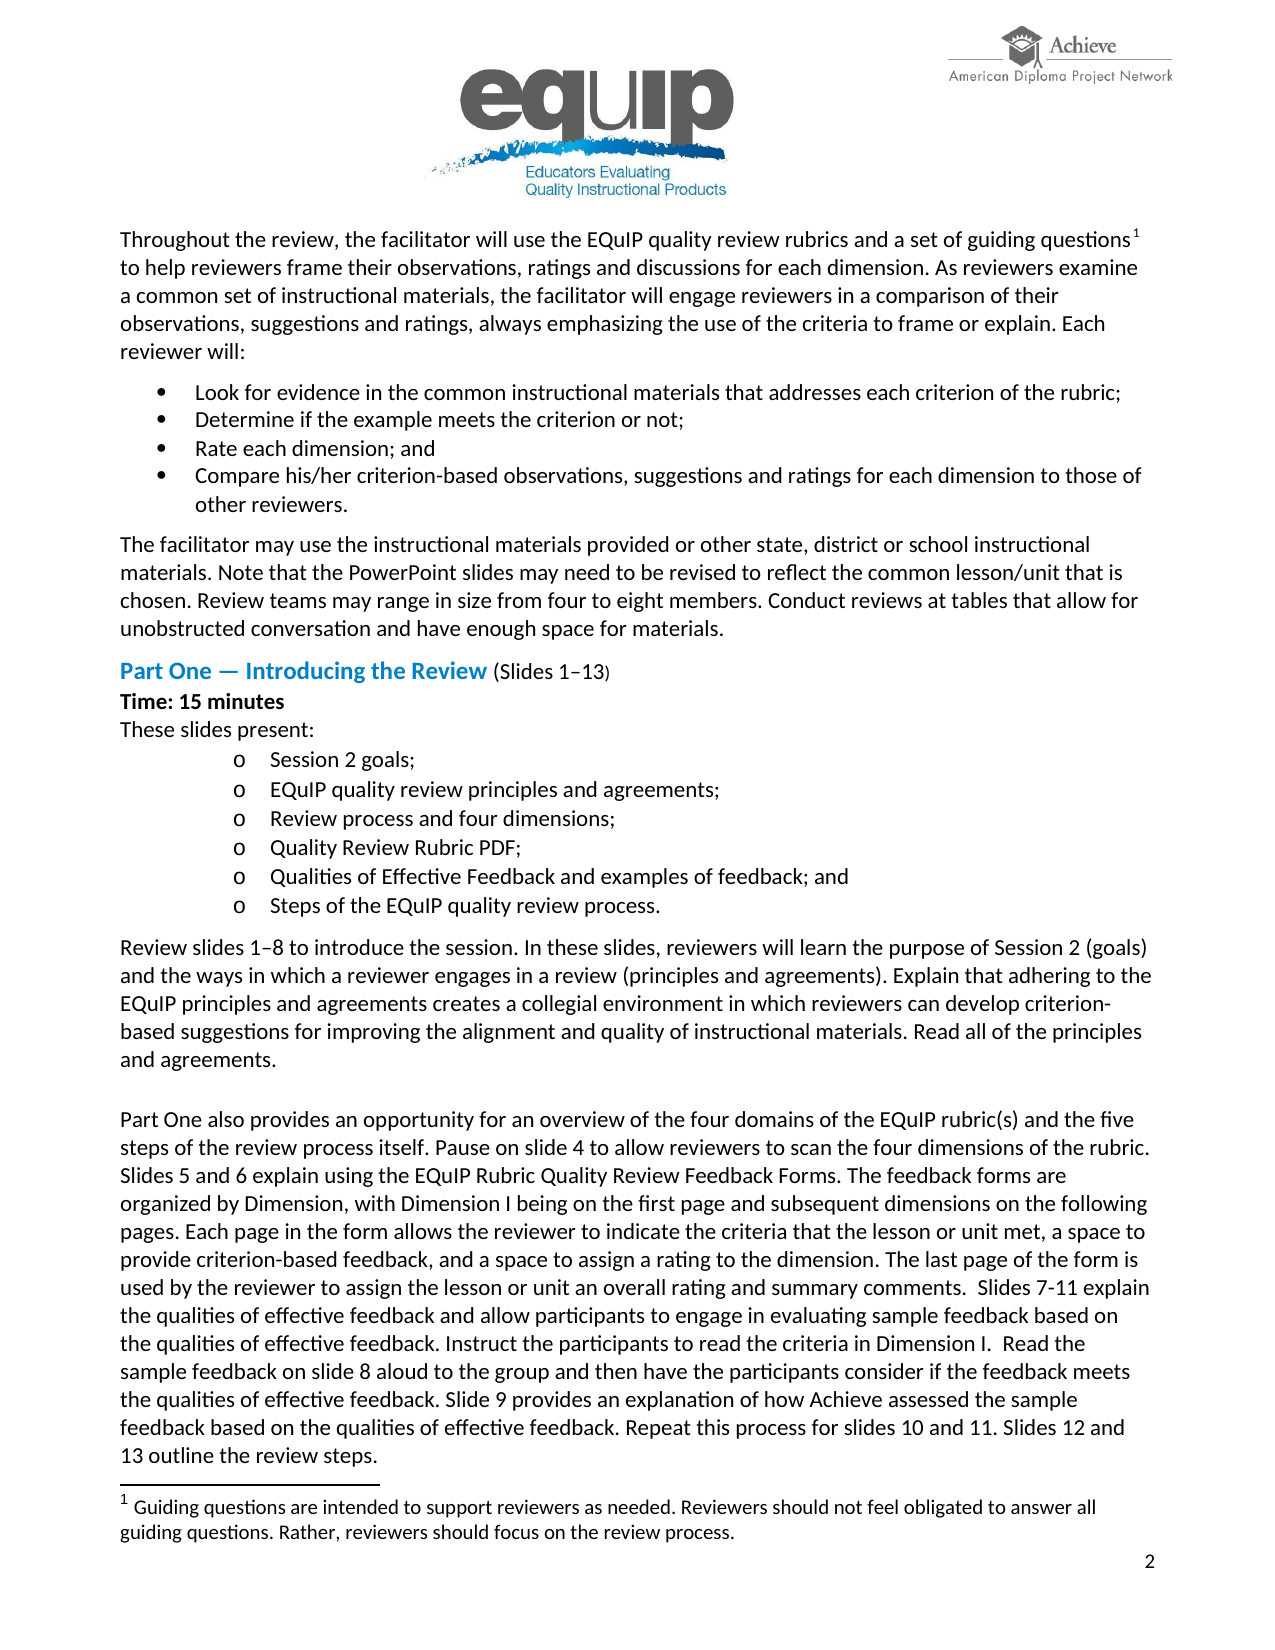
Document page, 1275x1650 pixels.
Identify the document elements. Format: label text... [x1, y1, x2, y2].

list Determine if the example meets the criterion or not; [157, 406, 1155, 434]
text Review slides 1–8 to introduce the session. In these slides, reviewers will learn the purpose of Session 2 (goals) and the ways in which a reviewer engages in a review (principles and agreements). Explain that adhering to the EQuIP principles and agreements creates a collegial environment in which reviewers can develop criterion-based suggestions for improving the alignment and quality of instructional materials. Read all of the principles and agreements. [120, 933, 1155, 1073]
text Time: 15 minutes [120, 687, 1155, 715]
picture [423, 59, 761, 214]
text Part One — Introducing the Review (Slides 1–13) [120, 655, 1155, 685]
text These slides present: [120, 715, 1155, 743]
list Qualities of Effective Feedback and examples of feedback; and [232, 862, 1155, 891]
picture [948, 26, 1173, 84]
text Throughout the review, the facilitator will use the EQuIP quality review rubrics and a set of guiding questions to help reviewers frame their observations, ratings and discussions for each dimension. As reviewers examine a common set of instructional materials, the facilitator will engage reviewers in a comparison of their observations, suggestions and ratings, always emphasizing the use of the criteria to frame or explain. Each reviewer will: [120, 225, 1155, 365]
list Session 2 goals; [232, 746, 1155, 775]
text Part One also provides an opportunity for an overview of the four domains of the EQuIP rubric(s) and the five steps of the review process itself. Pause on slide 4 to allow reviewers to scan the four dimensions of the rubric. Slides 5 and 6 explain using the EQuIP Rubric Quality Review Feedback Forms. The feedback forms are organized by Dimension, with Dimension I being on the first page and subsequent dimensions on the following pages. Each page in the form allows the reviewer to indicate the criteria that the lesson or unit met, a space to provide criterion-based feedback, and a space to assign a rating to the dimension. The last page of the form is used by the reviewer to assign the lesson or unit an overall rating and summary comments. Slides 7-11 explain the qualities of effective feedback and allow participants to engage in evaluating sample feedback based on the qualities of effective feedback. Instruct the participants to read the criteria in Dimension I. Read the sample feedback on slide 8 aloud to the group and then have the participants consider if the feedback meets the qualities of effective feedback. Slide 9 provides an explanation of how Achieve assessed the sample feedback based on the qualities of effective feedback. Repeat this process for slides 10 and 11. Slides 12 and 13 outline the review steps. [120, 1105, 1155, 1469]
list Steps of the EQuIP quality review process. [232, 891, 1155, 921]
list Review process and four dimensions; [232, 804, 1155, 833]
list Compare his/her criterion-based observations, suggestions and ratings for each dimension to those of other reviewers. [157, 462, 1155, 518]
list Quality Review Rubric PDF; [232, 833, 1155, 862]
text The facilitator may use the instructional materials provided or other state, district or school instructional materials. Note that the PowerPoint slides may need to be revised to reflect the common lesson/unit that is chosen. Review teams may range in size from four to eight members. Conduct reviews at tables that allow for unobstructed conversation and have enough space for materials. [120, 530, 1155, 642]
list Look for evidence in the common instructional materials that addresses each criterion of the rubric; [157, 378, 1155, 406]
list Rate each dimension; and [157, 434, 1155, 462]
list EQuIP quality review principles and agreements; [232, 775, 1155, 804]
